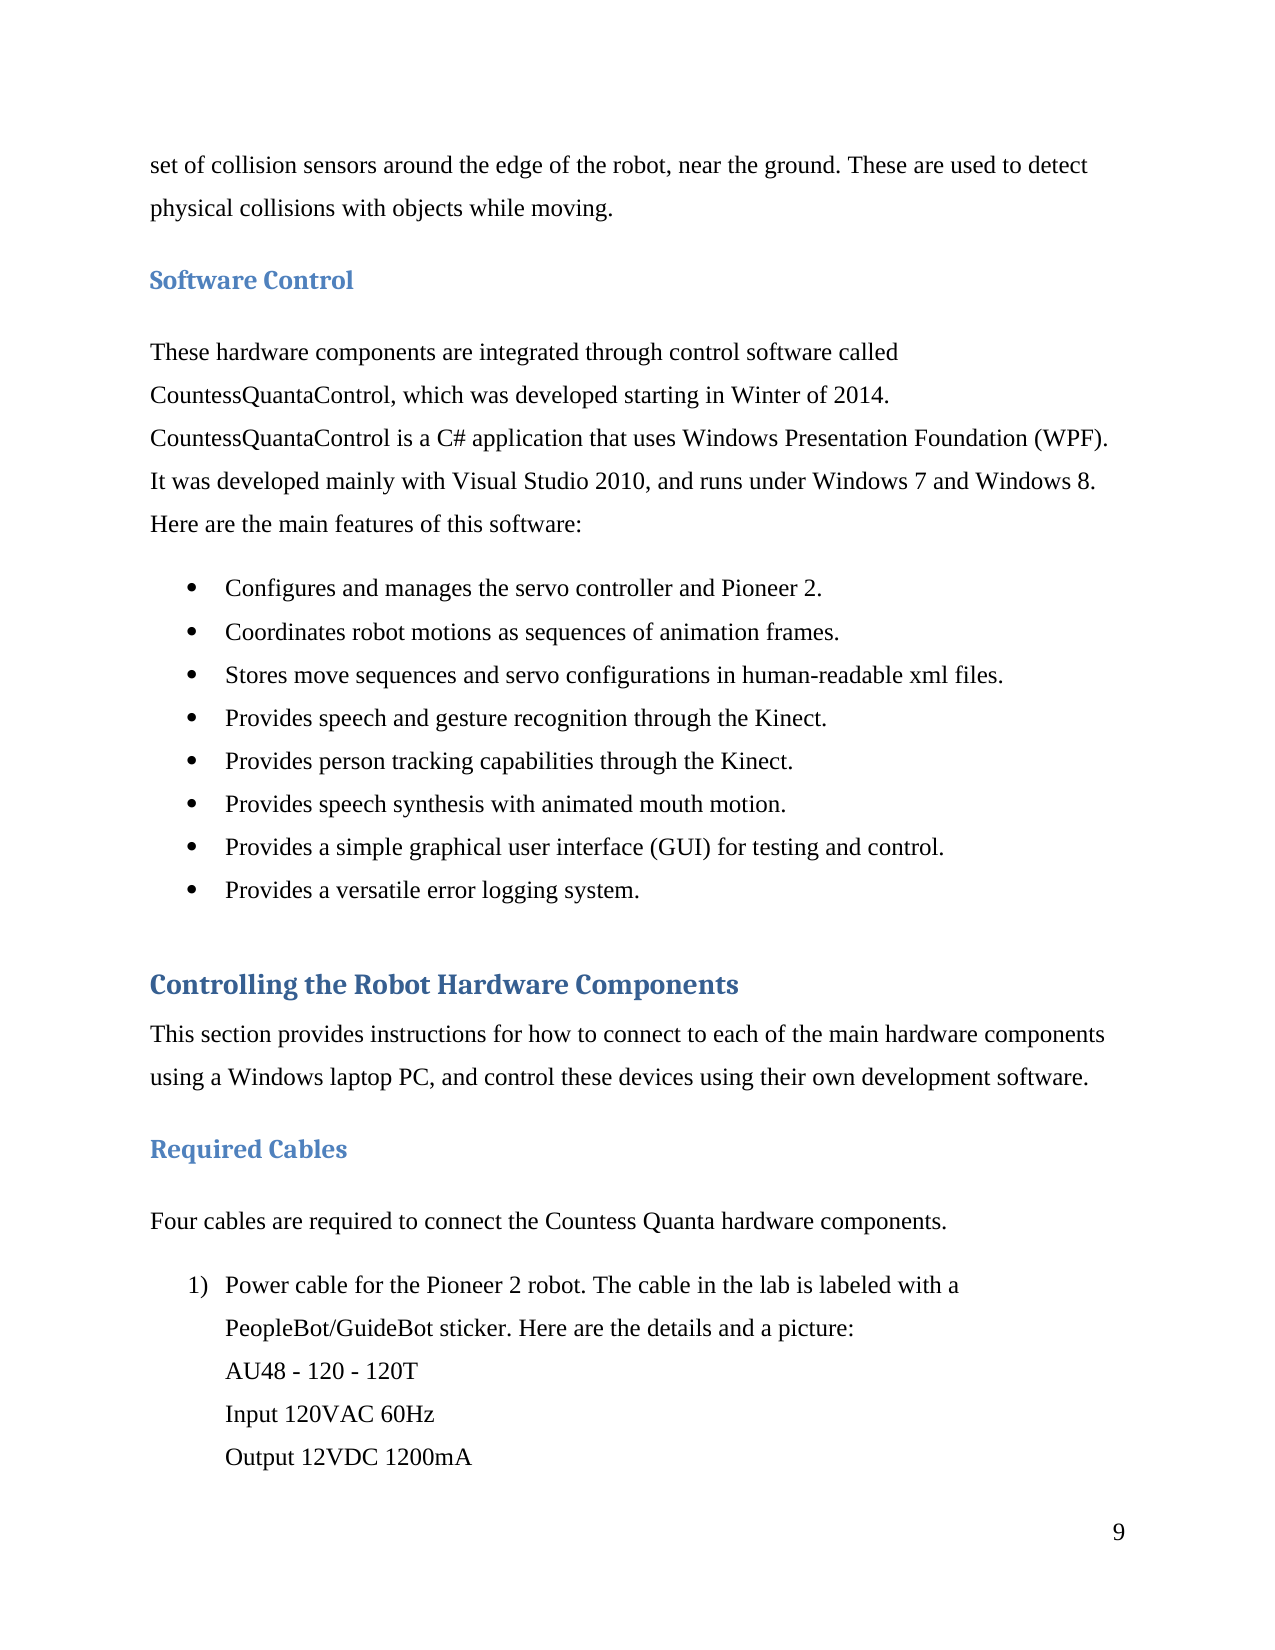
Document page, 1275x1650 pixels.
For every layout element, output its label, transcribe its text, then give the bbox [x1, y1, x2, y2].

list Provides a versatile error logging system. [187, 875, 1125, 904]
list Configures and manages the servo controller and Pioneer 2. [187, 573, 1125, 602]
list Provides speech and gesture recognition through the Kinect. [187, 703, 1125, 732]
list Output 12VDC 1200mA [225, 1442, 1125, 1471]
text These hardware components are integrated through control software called CountessQuantaControl, which was developed starting in Winter of 2014. CountessQuantaControl is a C# application that uses Windows Presentation Foundation (WPF). It was developed mainly with Visual Studio 2010, and runs under Windows 7 and Windows 8. Here are the main features of this software: [150, 337, 1125, 538]
list AU48 - 120 - 120T [225, 1356, 1125, 1385]
subtitle Required Cables [150, 1134, 1125, 1165]
subtitle Software Control [150, 265, 1125, 297]
list Coordinates robot motions as sequences of animation frames. [187, 617, 1125, 645]
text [150, 150, 1125, 222]
list Power cable for the Pioneer 2 robot. The cable in the lab is labeled with a PeopleBot/GuideBot sticker. Here are the details and a picture: [187, 1270, 1125, 1342]
list Provides a simple graphical user interface (GUI) for testing and control. [187, 832, 1125, 861]
text Four cables are required to connect the Countess Quanta hardware components. [150, 1206, 1125, 1235]
list Provides speech synthesis with animated mouth motion. [187, 789, 1125, 818]
list Provides person tracking capabilities through the Kinect. [187, 746, 1125, 775]
text This section provides instructions for how to connect to each of the main hardware components using a Windows laptop PC, and control these devices using their own development software. [150, 1019, 1125, 1091]
list Stores move sequences and servo configurations in human-readable xml files. [187, 660, 1125, 688]
subtitle Controlling the Robot Hardware Components [150, 968, 1125, 1002]
list Input 120VAC 60Hz [225, 1399, 1125, 1428]
